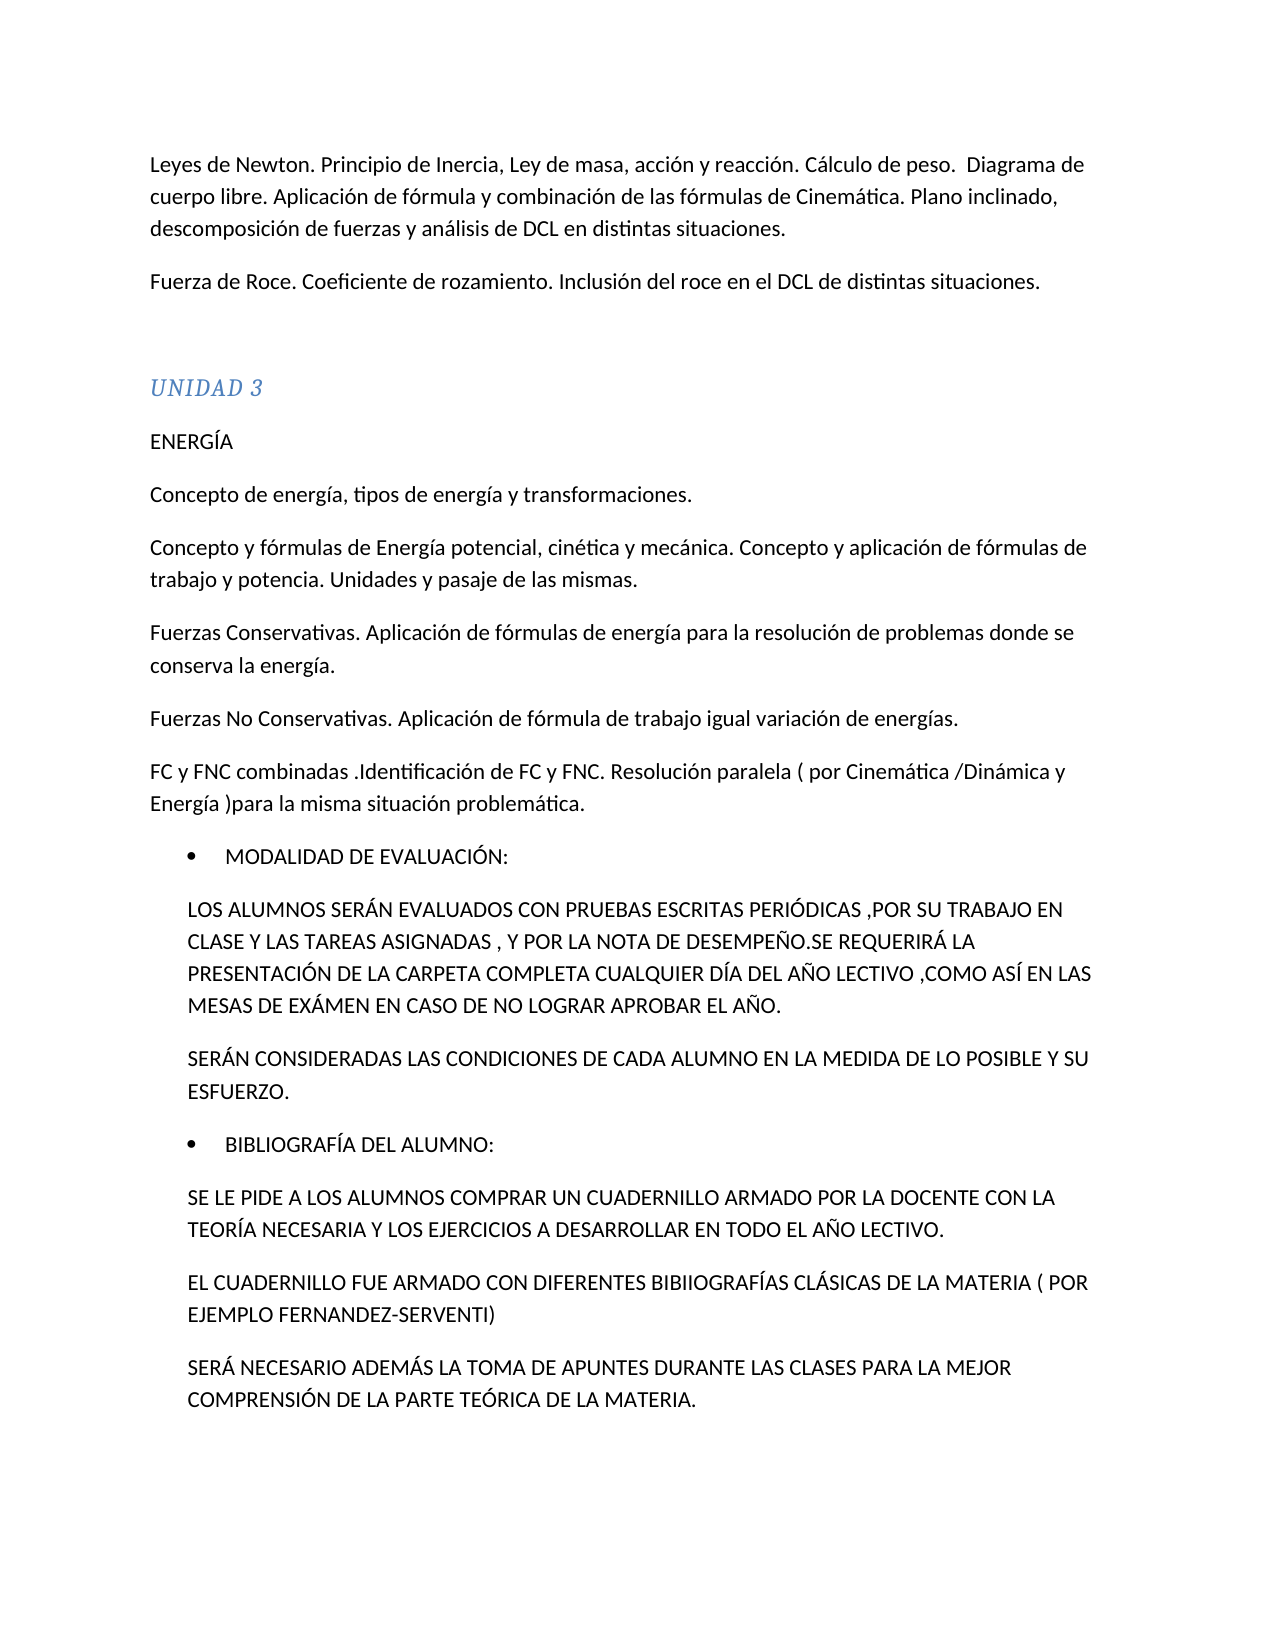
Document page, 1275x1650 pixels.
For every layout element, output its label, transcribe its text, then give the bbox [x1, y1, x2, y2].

text ENERGÍA [150, 427, 1125, 455]
text Leyes de Newton. Principio de Inercia, Ley de masa, acción y reacción. Cálculo de peso. Diagrama de cuerpo libre. Aplicación de fórmula y combinación de las fórmulas de Cinemática. Plano inclinado, descomposición de fuerzas y análisis de DCL en distintas situaciones. [150, 150, 1125, 242]
text Concepto y fórmulas de Energía potencial, cinética y mecánica. Concepto y aplicación de fórmulas de trabajo y potencia. Unidades y pasaje de las mismas. [150, 533, 1125, 593]
list BIBLIOGRAFÍA DEL ALUMNO: [187, 1130, 1125, 1158]
text FC y FNC combinadas .Identificación de FC y FNC. Resolución paralela ( por Cinemática /Dinámica y Energía )para la misma situación problemática. [150, 757, 1125, 817]
text SERÁ NECESARIO ADEMÁS LA TOMA DE APUNTES DURANTE LAS CLASES PARA LA MEJOR COMPRENSIÓN DE LA PARTE TEÓRICA DE LA MATERIA. [187, 1353, 1125, 1413]
text SE LE PIDE A LOS ALUMNOS COMPRAR UN CUADERNILLO ARMADO POR LA DOCENTE CON LA TEORÍA NECESARIA Y LOS EJERCICIOS A DESARROLLAR EN TODO EL AÑO LECTIVO. [187, 1183, 1125, 1243]
text LOS ALUMNOS SERÁN EVALUADOS CON PRUEBAS ESCRITAS PERIÓDICAS ,POR SU TRABAJO EN CLASE Y LAS TAREAS ASIGNADAS , Y POR LA NOTA DE DESEMPEÑO.SE REQUERIRÁ LA PRESENTACIÓN DE LA CARPETA COMPLETA CUALQUIER DÍA DEL AÑO LECTIVO ,COMO ASÍ EN LAS MESAS DE EXÁMEN EN CASO DE NO LOGRAR APROBAR EL AÑO. [187, 895, 1125, 1019]
text Fuerza de Roce. Coeficiente de rozamiento. Inclusión del roce en el DCL de distintas situaciones. [150, 267, 1125, 295]
text SERÁN CONSIDERADAS LAS CONDICIONES DE CADA ALUMNO EN LA MEDIDA DE LO POSIBLE Y SU ESFUERZO. [187, 1044, 1125, 1105]
text EL CUADERNILLO FUE ARMADO CON DIFERENTES BIBIIOGRAFÍAS CLÁSICAS DE LA MATERIA ( POR EJEMPLO FERNANDEZ-SERVENTI) [187, 1268, 1125, 1328]
text Fuerzas Conservativas. Aplicación de fórmulas de energía para la resolución de problemas donde se conserva la energía. [150, 618, 1125, 679]
text Concepto de energía, tipos de energía y transformaciones. [150, 480, 1125, 508]
text Fuerzas No Conservativas. Aplicación de fórmula de trabajo igual variación de energías. [150, 704, 1125, 732]
list MODALIDAD DE EVALUACIÓN: [187, 842, 1125, 870]
subtitle UNIDAD 3 [150, 373, 1125, 402]
